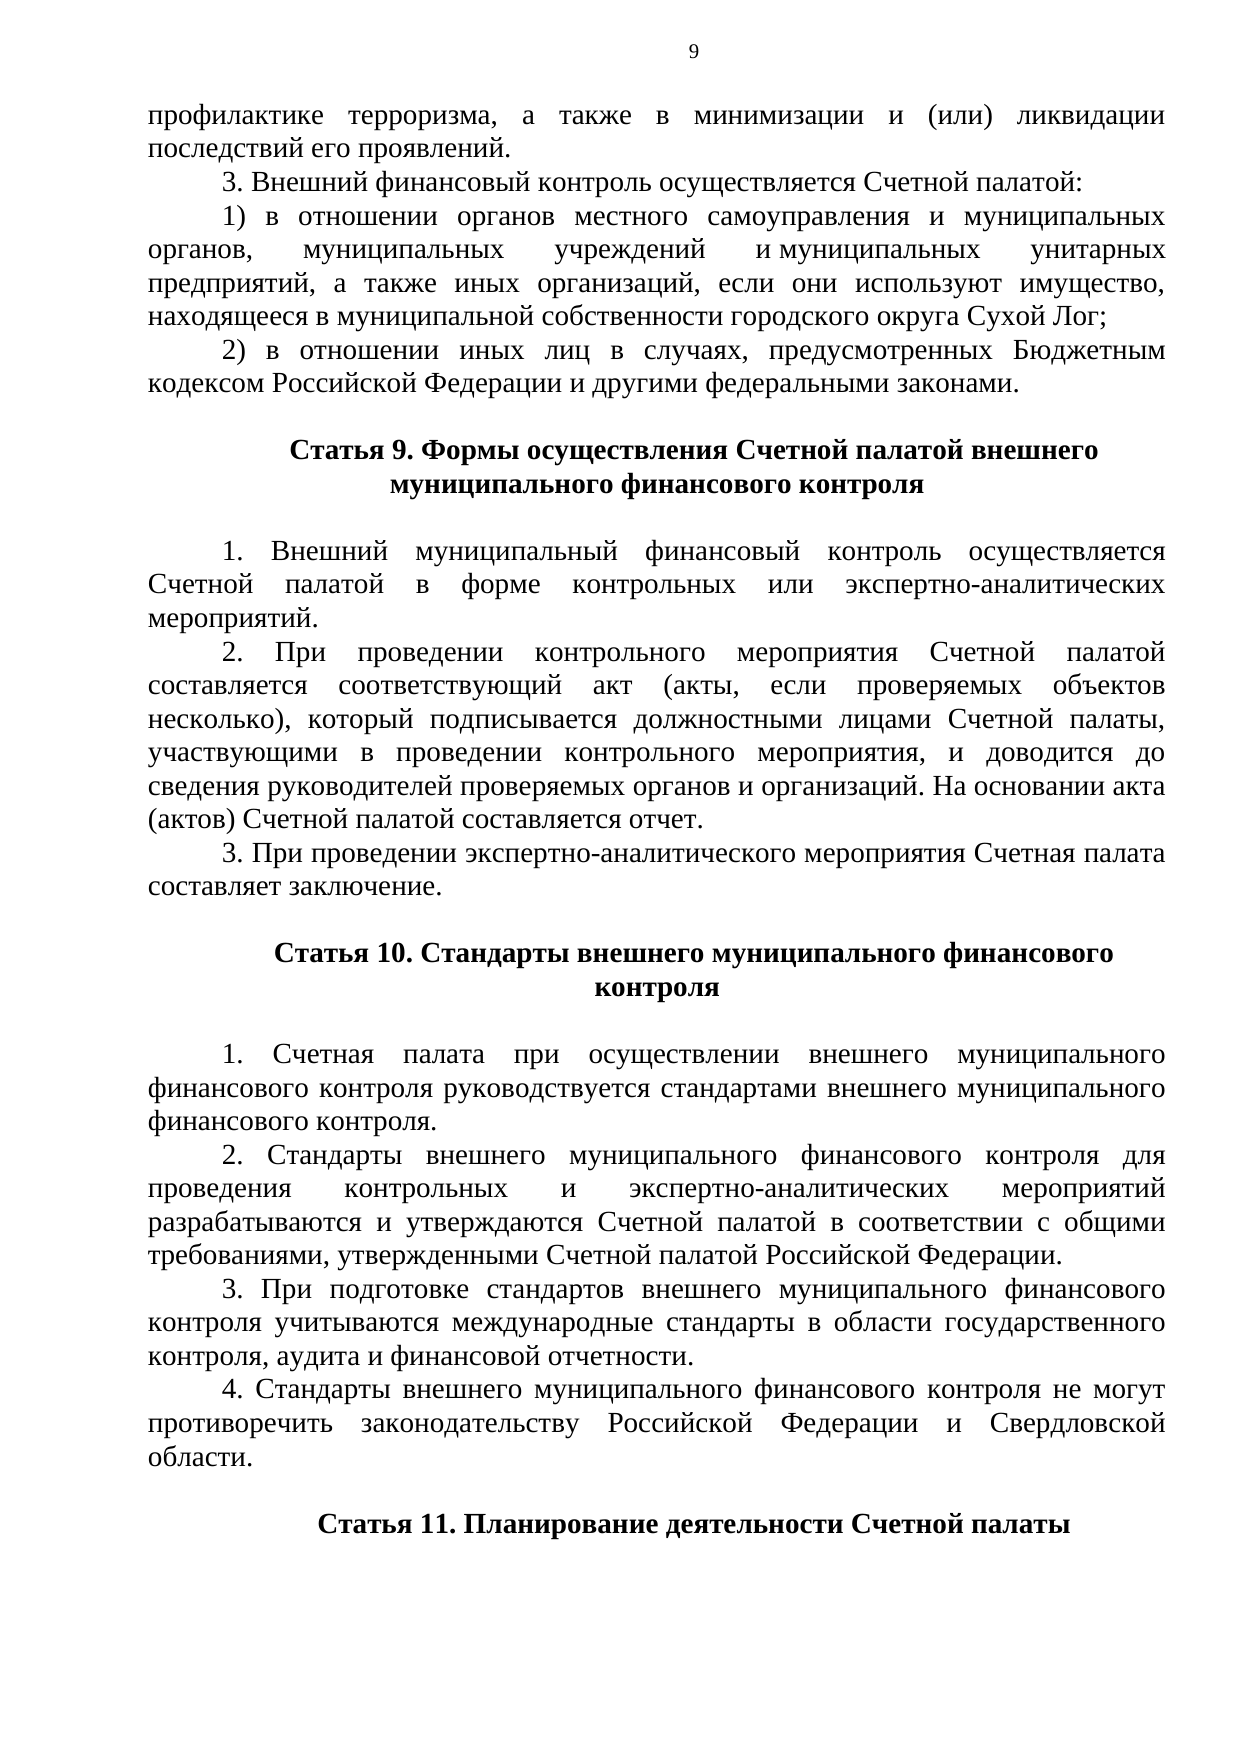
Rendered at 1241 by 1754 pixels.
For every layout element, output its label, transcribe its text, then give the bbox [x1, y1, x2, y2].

text 1. Счетная палата при осуществлении внешнего муниципального финансового контроля руководствуется стандартами внешнего муниципального финансового контроля. [148, 1036, 1166, 1137]
title Статья 9. Формы осуществления Счетной палатой внешнего муниципального финансового контроля [148, 432, 1166, 499]
title Статья 10. Стандарты внешнего муниципального финансового контроля [148, 936, 1166, 1003]
text 3. Внешний финансовый контроль осуществляется Счетной палатой: [148, 164, 1166, 198]
text 3. При проведении экспертно-аналитического мероприятия Счетная палата составляет заключение. [148, 835, 1166, 902]
title Статья 11. Планирование деятельности Счетной палаты [148, 1506, 1166, 1539]
text 4. Стандарты внешнего муниципального финансового контроля не могут противоречить законодательству Российской Федерации и Свердловской области. [148, 1372, 1166, 1472]
text 2. Стандарты внешнего муниципального финансового контроля для проведения контрольных и экспертно-аналитических мероприятий разрабатываются и утверждаются Счетной палатой в соответствии с общими требованиями, утвержденными Счетной палатой Российской Федерации. [148, 1137, 1166, 1271]
text 1) в отношении органов местного самоуправления и муниципальных органов, муниципальных учреждений и муниципальных унитарных предприятий, а также иных организаций, если они используют имущество, находящееся в муниципальной собственности городского округа Сухой Лог; [148, 198, 1166, 332]
text 2) в отношении иных лиц в случаях, предусмотренных Бюджетным кодексом Российской Федерации и другими федеральными законами. [148, 332, 1166, 399]
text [148, 97, 1166, 164]
text 1. Внешний муниципальный финансовый контроль осуществляется Счетной палатой в форме контрольных или экспертно-аналитических мероприятий. [148, 533, 1166, 634]
text 3. При подготовке стандартов внешнего муниципального финансового контроля учитываются международные стандарты в области государственного контроля, аудита и финансовой отчетности. [148, 1271, 1166, 1372]
text 2. При проведении контрольного мероприятия Счетной палатой составляется соответствующий акт (акты, если проверяемых объектов несколько), который подписывается должностными лицами Счетной палаты, участвующими в проведении контрольного мероприятия, и доводится до сведения руководителей проверяемых органов и организаций. На основании акта (актов) Счетной палатой составляется отчет. [148, 634, 1166, 835]
